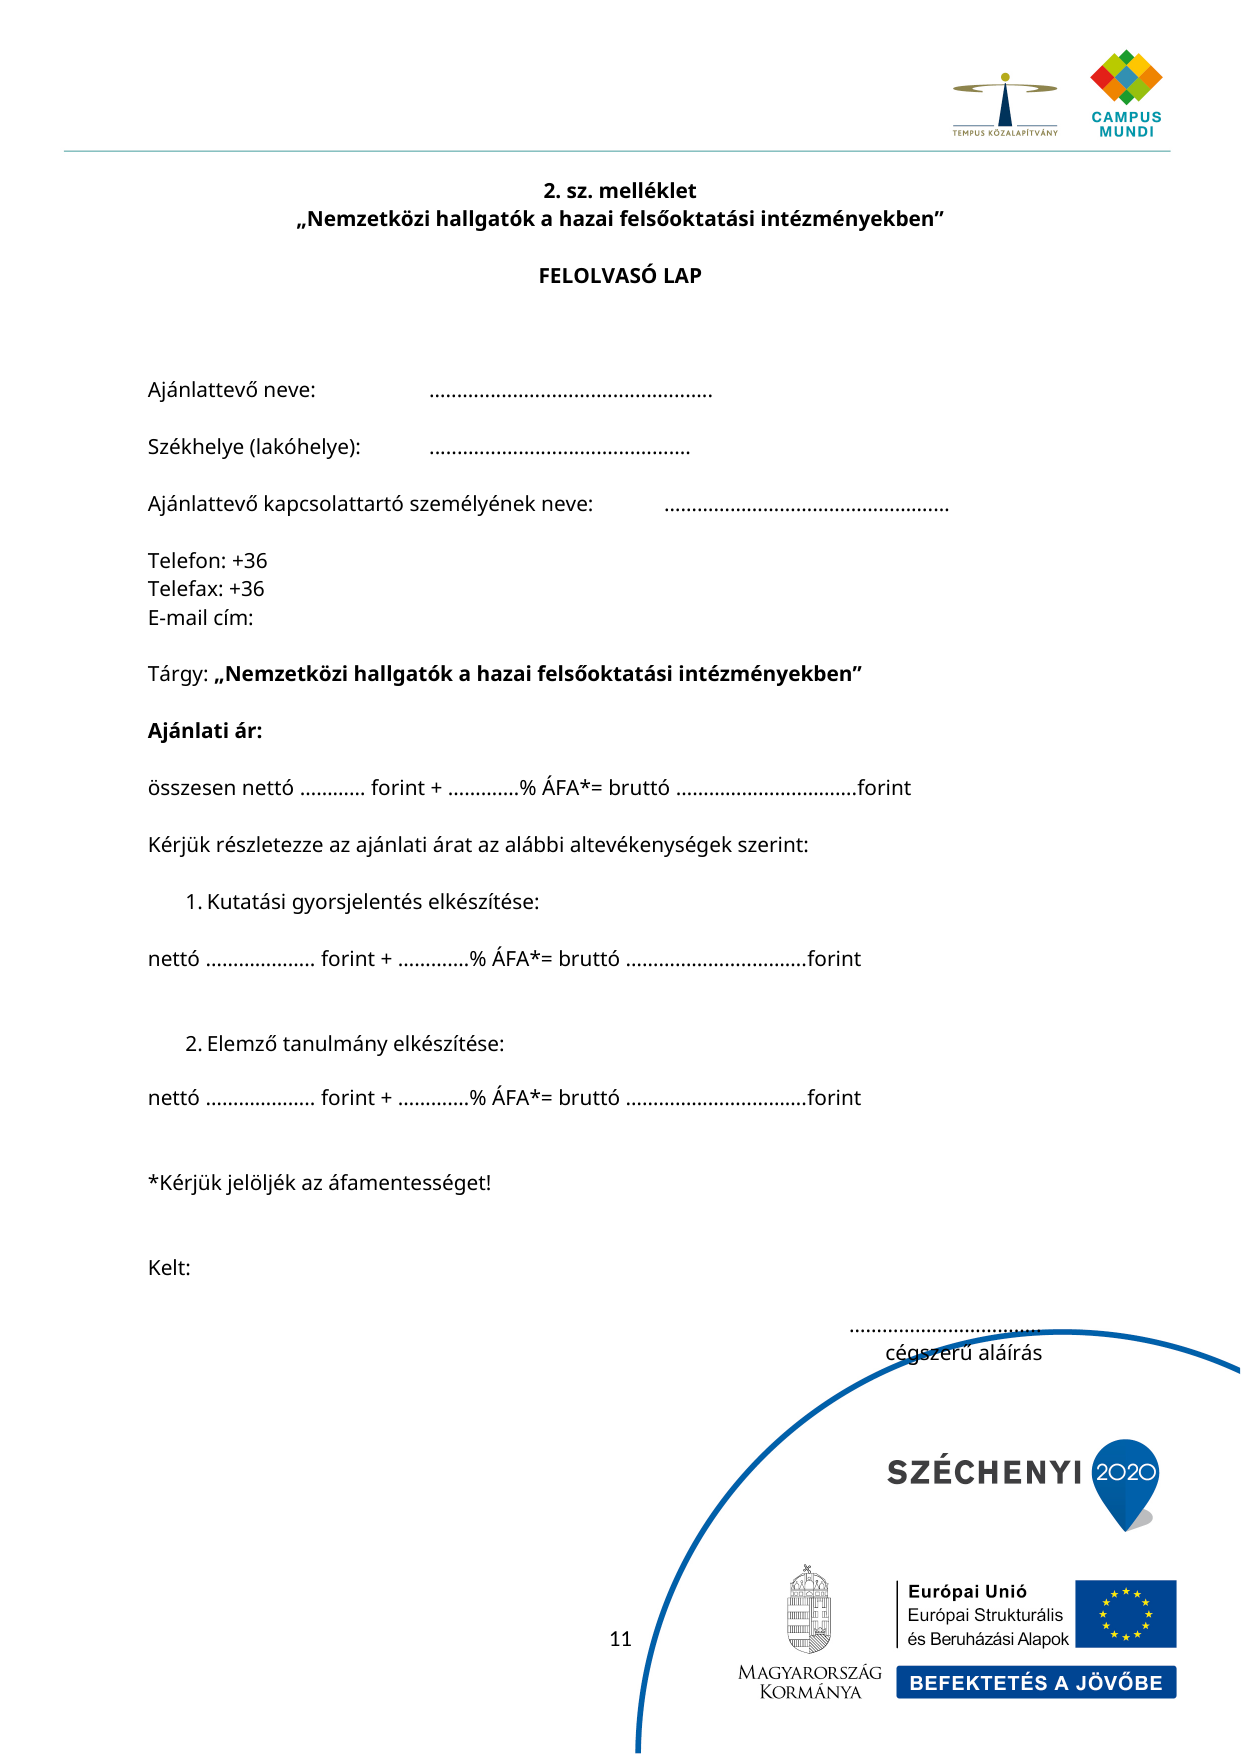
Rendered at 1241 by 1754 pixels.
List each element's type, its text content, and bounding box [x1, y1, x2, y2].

text nettó ……………….. forint + ……….…% ÁFA*= bruttó …………………..……….forint [148, 1083, 1093, 1111]
text Tárgy: „Nemzetközi hallgatók a hazai felsőoktatási intézményekben” [148, 659, 1093, 688]
text nettó ……………….. forint + ……….…% ÁFA*= bruttó …………………..……….forint [148, 944, 1093, 972]
text Telefon: +36 [148, 546, 1093, 574]
text E-mail cím: [148, 603, 1093, 631]
text FELOLVASÓ LAP [148, 261, 1093, 290]
list Kutatási gyorsjelentés elkészítése: [185, 887, 1093, 915]
picture [0, 0, 1241, 1754]
text „Nemzetközi hallgatók a hazai felsőoktatási intézményekben” [148, 204, 1093, 233]
text Kelt: [148, 1253, 1093, 1282]
text 2. sz. melléklet [148, 176, 1093, 204]
text *Kérjük jelöljék az áfamentességet! [148, 1168, 1093, 1196]
text Ajánlattevő kapcsolattartó személyének neve: ………………………………………….… [148, 489, 1093, 517]
text cégszerű aláírás [148, 1338, 1093, 1367]
text …………………………….. [148, 1310, 1093, 1338]
text Ajánlati ár: [148, 716, 1093, 745]
text Telefax: +36 [148, 574, 1093, 603]
text Ajánlattevő neve: …................................................ [148, 375, 1093, 403]
text összesen nettó ………… forint + ……….…% ÁFA*= bruttó …………………..……….forint [148, 773, 1093, 802]
text Kérjük részletezze az ajánlati árat az alábbi altevékenységek szerint: [148, 830, 1093, 858]
list Elemző tanulmány elkészítése: [185, 1029, 1093, 1058]
text Székhelye (lakóhelye): ............................................... [148, 432, 1093, 460]
